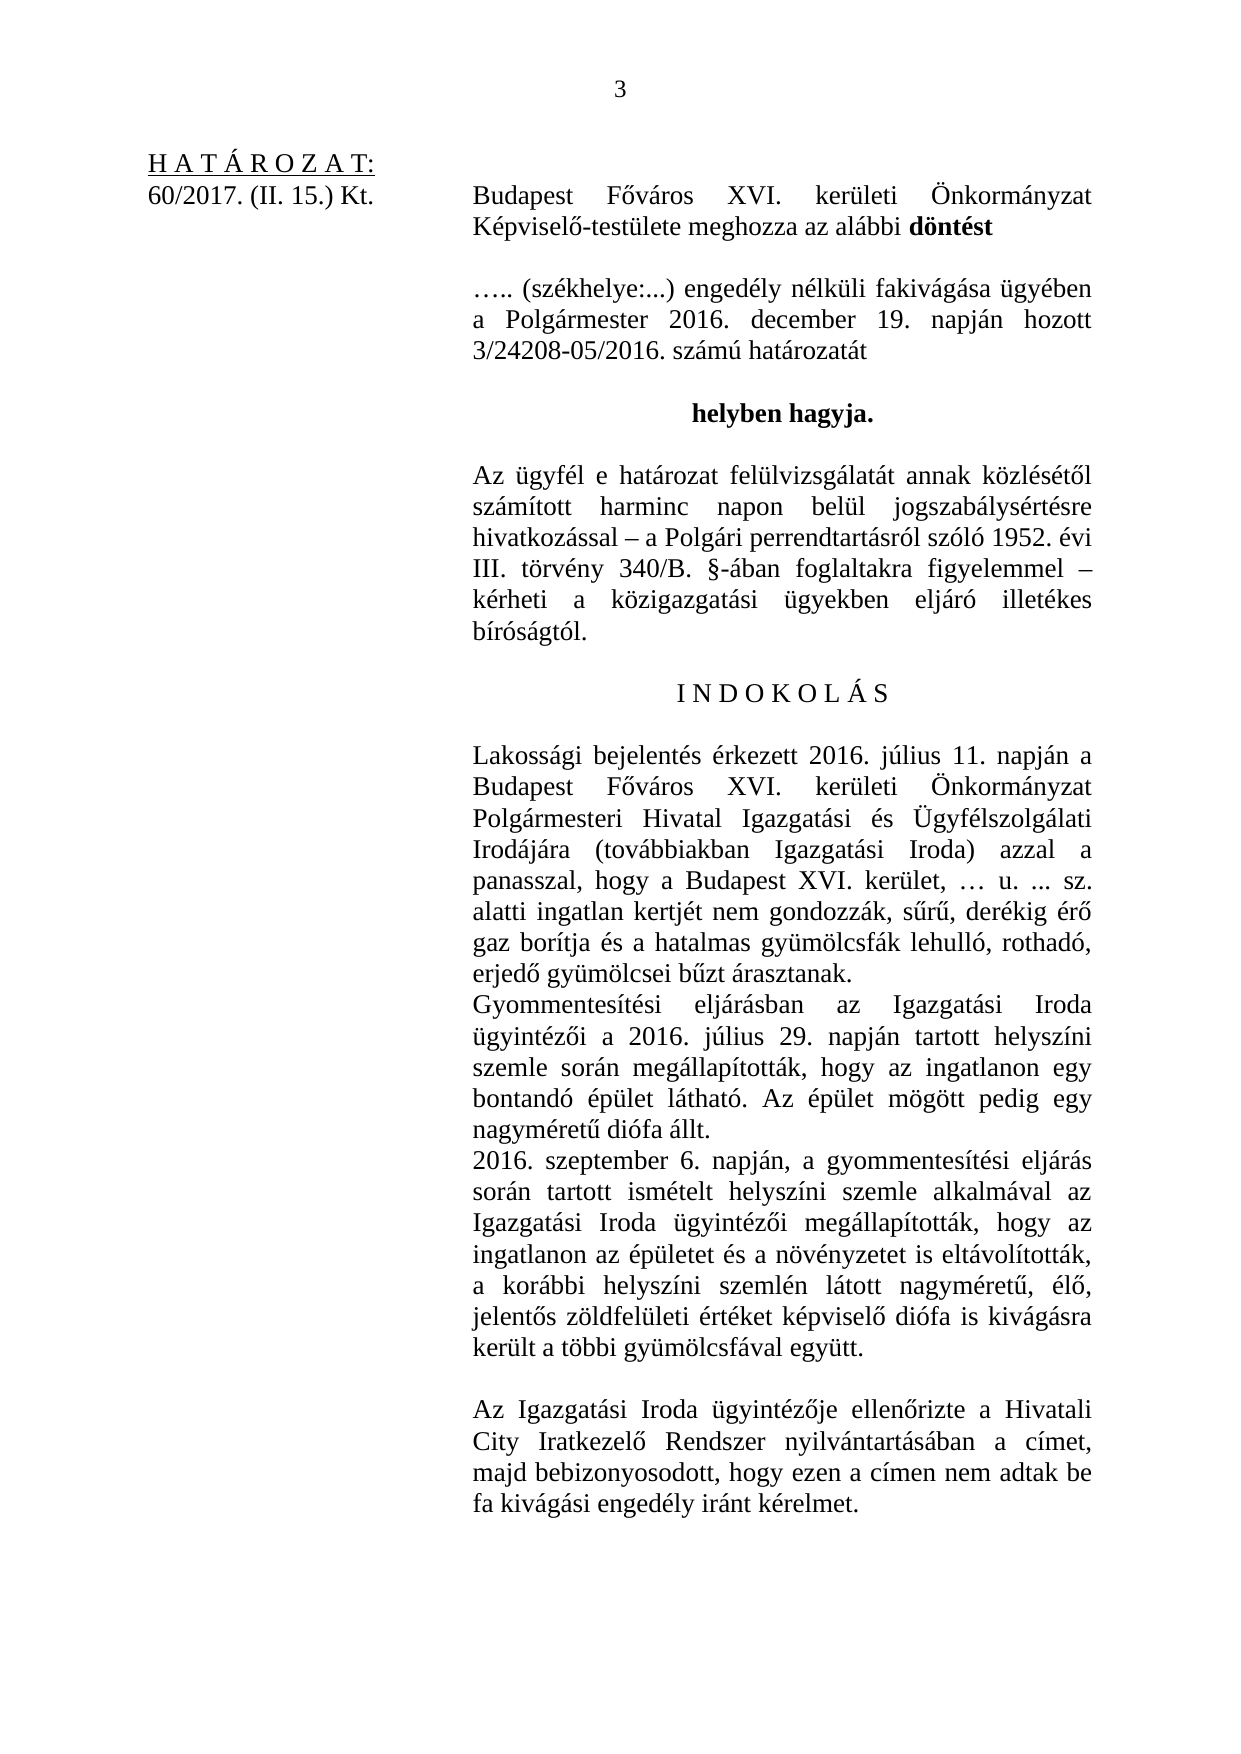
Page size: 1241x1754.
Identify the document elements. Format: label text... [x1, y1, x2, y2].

text I N D O K O L Á S [472, 677, 1093, 708]
text H A T Á R O Z A T: [148, 148, 1093, 179]
text 2016. szeptember 6. napján, a gyommentesítési eljárás során tartott ismételt helyszíni szemle alkalmával az Igazgatási Iroda ügyintézői megállapították, hogy az ingatlanon az épületet és a növényzetet is eltávolították, a korábbi helyszíni szemlén látott nagyméretű, élő, jelentős zöldfelületi értéket képviselő diófa is kivágásra került a többi gyümölcsfával együtt. [472, 1144, 1093, 1362]
text Az Igazgatási Iroda ügyintézője ellenőrizte a Hivatali City Iratkezelő Rendszer nyilvántartásában a címet, majd bebizonyosodott, hogy ezen a címen nem adtak be fa kivágási engedély iránt kérelmet. [472, 1393, 1093, 1518]
text Lakossági bejelentés érkezett 2016. július 11. napján a Budapest Főváros XVI. kerületi Önkormányzat Polgármesteri Hivatal Igazgatási és Ügyfélszolgálati Irodájára (továbbiakban Igazgatási Iroda) azzal a panasszal, hogy a Budapest XVI. kerület, … u. ... sz. alatti ingatlan kertjét nem gondozzák, sűrű, derékig érő gaz borítja és a hatalmas gyümölcsfák lehulló, rothadó, erjedő gyümölcsei bűzt árasztanak. [472, 739, 1093, 988]
text helyben hagyja. [472, 397, 1093, 428]
text 60/2017. (II. 15.) Kt. Budapest Főváros XVI. kerületi Önkormányzat Képviselő-testülete meghozza az alábbi döntést [148, 179, 1093, 241]
text Gyommentesítési eljárásban az Igazgatási Iroda ügyintézői a 2016. július 29. napján tartott helyszíni szemle során megállapították, hogy az ingatlanon egy bontandó épület látható. Az épület mögött pedig egy nagyméretű diófa állt. [472, 988, 1093, 1144]
text ….. (székhelye:...) engedély nélküli fakivágása ügyében a Polgármester 2016. december 19. napján hozott 3/24208-05/2016. számú határozatát [472, 272, 1093, 366]
text Az ügyfél e határozat felülvizsgálatát annak közlésétől számított harminc napon belül jogszabálysértésre hivatkozással – a Polgári perrendtartásról szóló 1952. évi III. törvény 340/B. §-ában foglaltakra figyelemmel – kérheti a közigazgatási ügyekben eljáró illetékes bíróságtól. [472, 459, 1093, 646]
